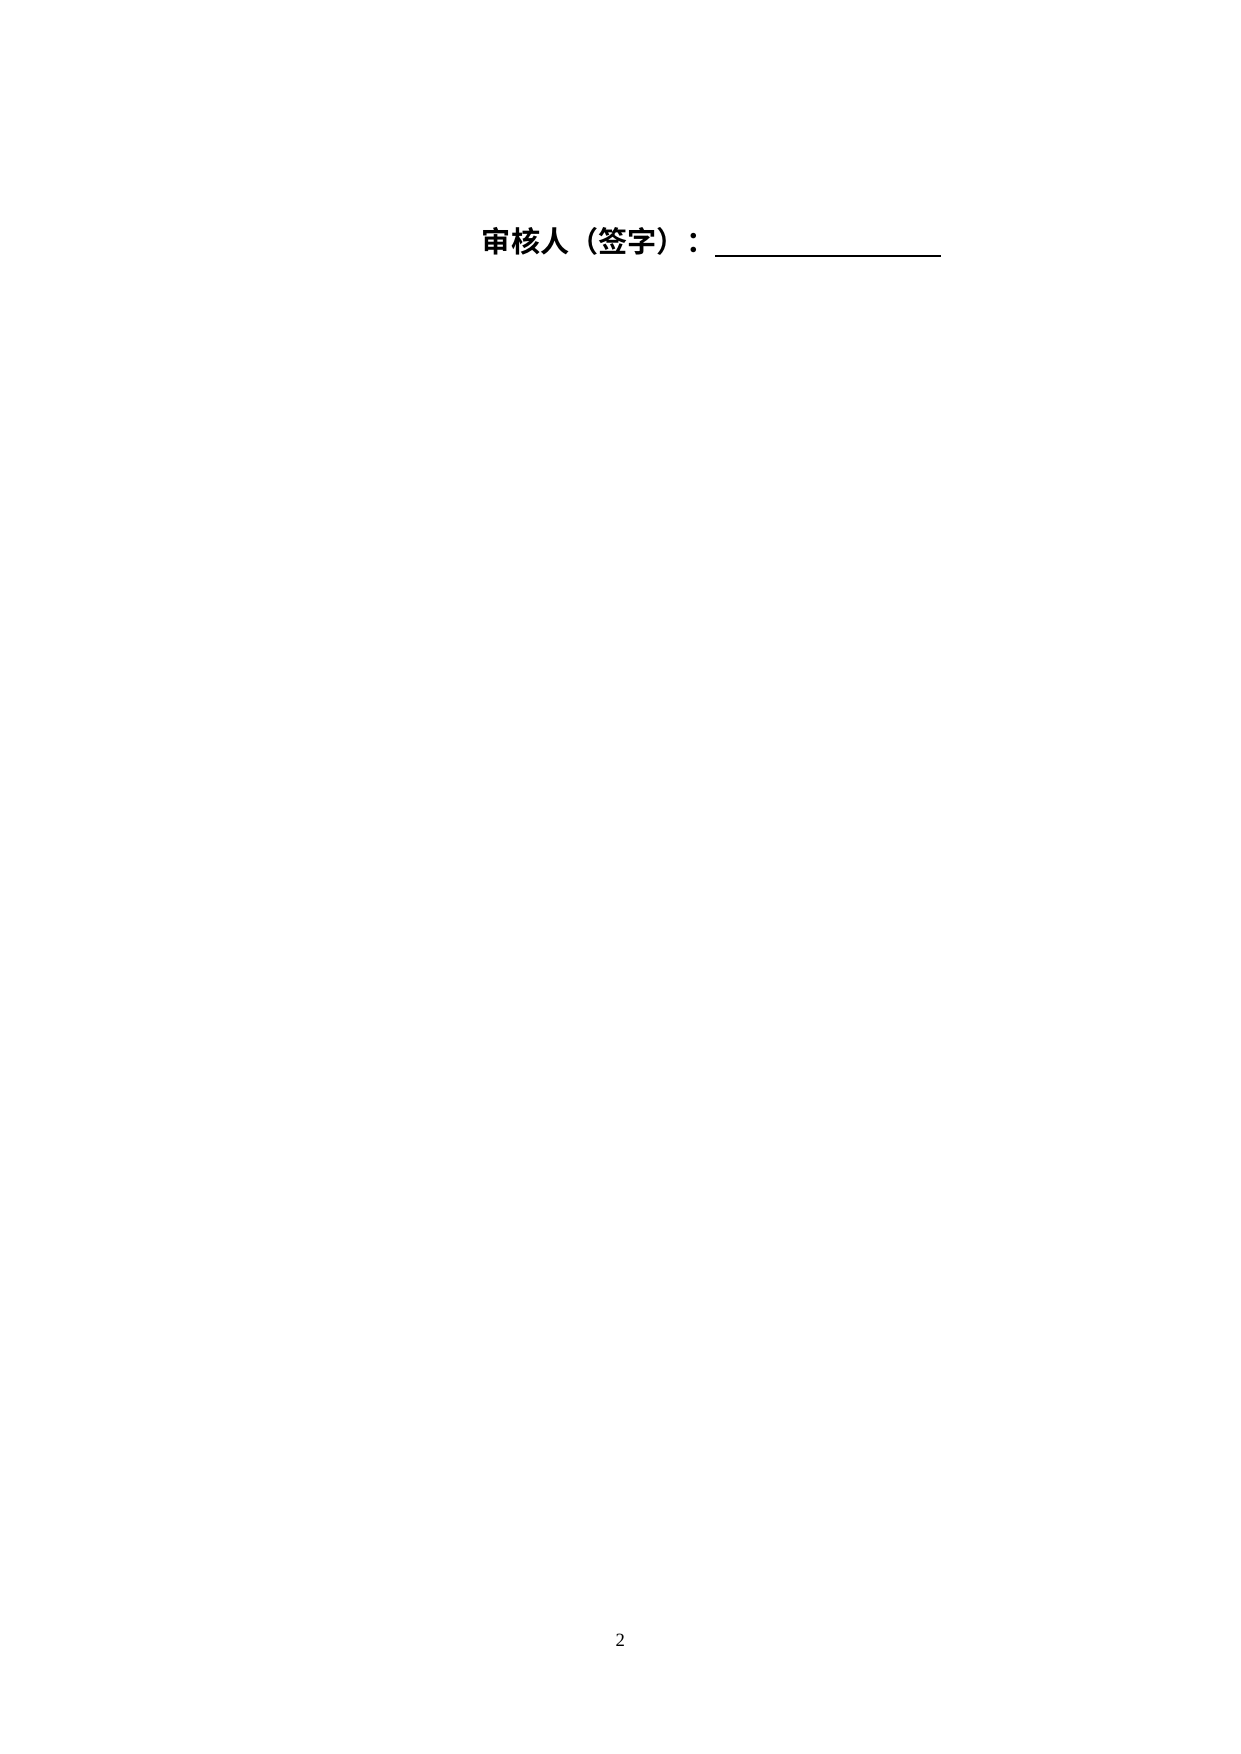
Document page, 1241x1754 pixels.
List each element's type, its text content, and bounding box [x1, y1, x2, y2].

text 审核人（签字）： [159, 218, 1081, 261]
